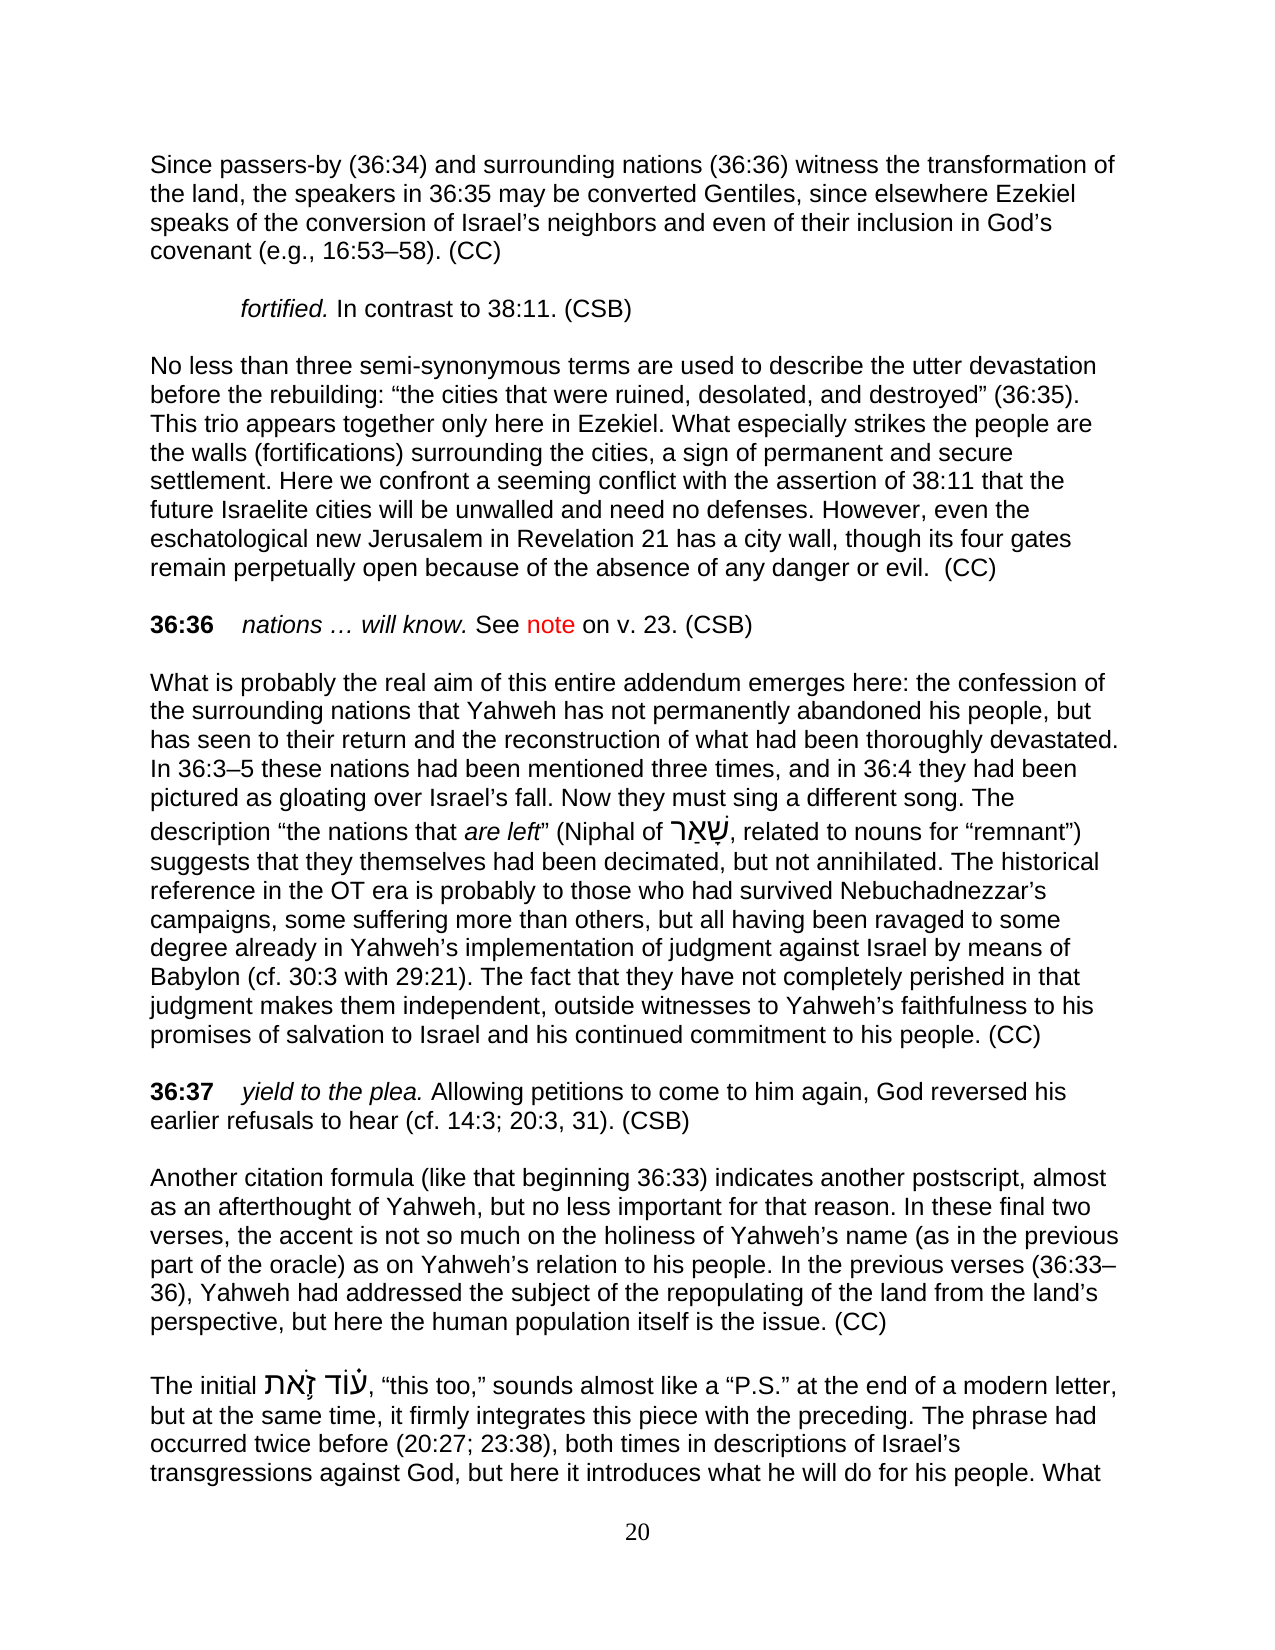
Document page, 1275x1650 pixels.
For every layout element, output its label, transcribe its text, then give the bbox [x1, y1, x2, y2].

text Another citation formula (like that beginning 36:33) indicates another postscript, almost as an afterthought of Yahweh, but no less important for that reason. In these final two verses, the accent is not so much on the holiness of Yahweh’s name (as in the previous part of the oracle) as on Yahweh’s relation to his people. In the previous verses (36:33–36), Yahweh had addressed the subject of the repopulating of the land from the land’s perspective, but here the human population itself is the issue. (CC) [150, 1163, 1125, 1336]
text fortified. In contrast to 38:11. (CSB) [150, 294, 1125, 322]
text 36:36 nations … will know. See note on v. 23. (CSB) [150, 610, 1125, 639]
text What is probably the real aim of this entire addendum emerges here: the confession of the surrounding nations that Yahweh has not permanently abandoned his people, but has seen to their return and the reconstruction of what had been thoroughly devastated. In 36:3–5 these nations had been mentioned three times, and in 36:4 they had been pictured as gloating over Israel’s fall. Now they must sing a different song. The description “the nations that are left” (Niphal of שָׁאַר, related to nouns for “remnant”) suggests that they themselves had been decimated, but not annihilated. The historical reference in the OT era is probably to those who had survived Nebuchadnezzar’s campaigns, some suffering more than others, but all having been ravaged to some degree already in Yahweh’s implementation of judgment against Israel by means of Babylon (cf. 30:3 with 29:21). The fact that they have not completely perished in that judgment makes them independent, outside witnesses to Yahweh’s faithfulness to his promises of salvation to Israel and his continued commitment to his people. (CC) [150, 667, 1125, 1048]
text Since passers-by (36:34) and surrounding nations (36:36) witness the transformation of the land, the speakers in 36:35 may be converted Gentiles, since elsewhere Ezekiel speaks of the conversion of Israel’s neighbors and even of their inclusion in God’s covenant (e.g., 16:53–58). (CC) [150, 150, 1125, 265]
text 36:37 yield to the plea. Allowing petitions to come to him again, God reversed his earlier refusals to hear (cf. 14:3; 20:3, 31). (CSB) [150, 1077, 1125, 1135]
text No less than three semi-synonymous terms are used to describe the utter devastation before the rebuilding: “the cities that were ruined, desolated, and destroyed” (36:35). This trio appears together only here in Ezekiel. What especially strikes the people are the walls (fortifications) surrounding the cities, a sign of permanent and secure settlement. Here we confront a seeming conflict with the assertion of 38:11 that the future Israelite cities will be unwalled and need no defenses. However, even the eschatological new Jerusalem in Revelation 21 has a city wall, though its four gates remain perpetually open because of the absence of any danger or evil. (CC) [150, 351, 1125, 581]
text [150, 1365, 1125, 1487]
